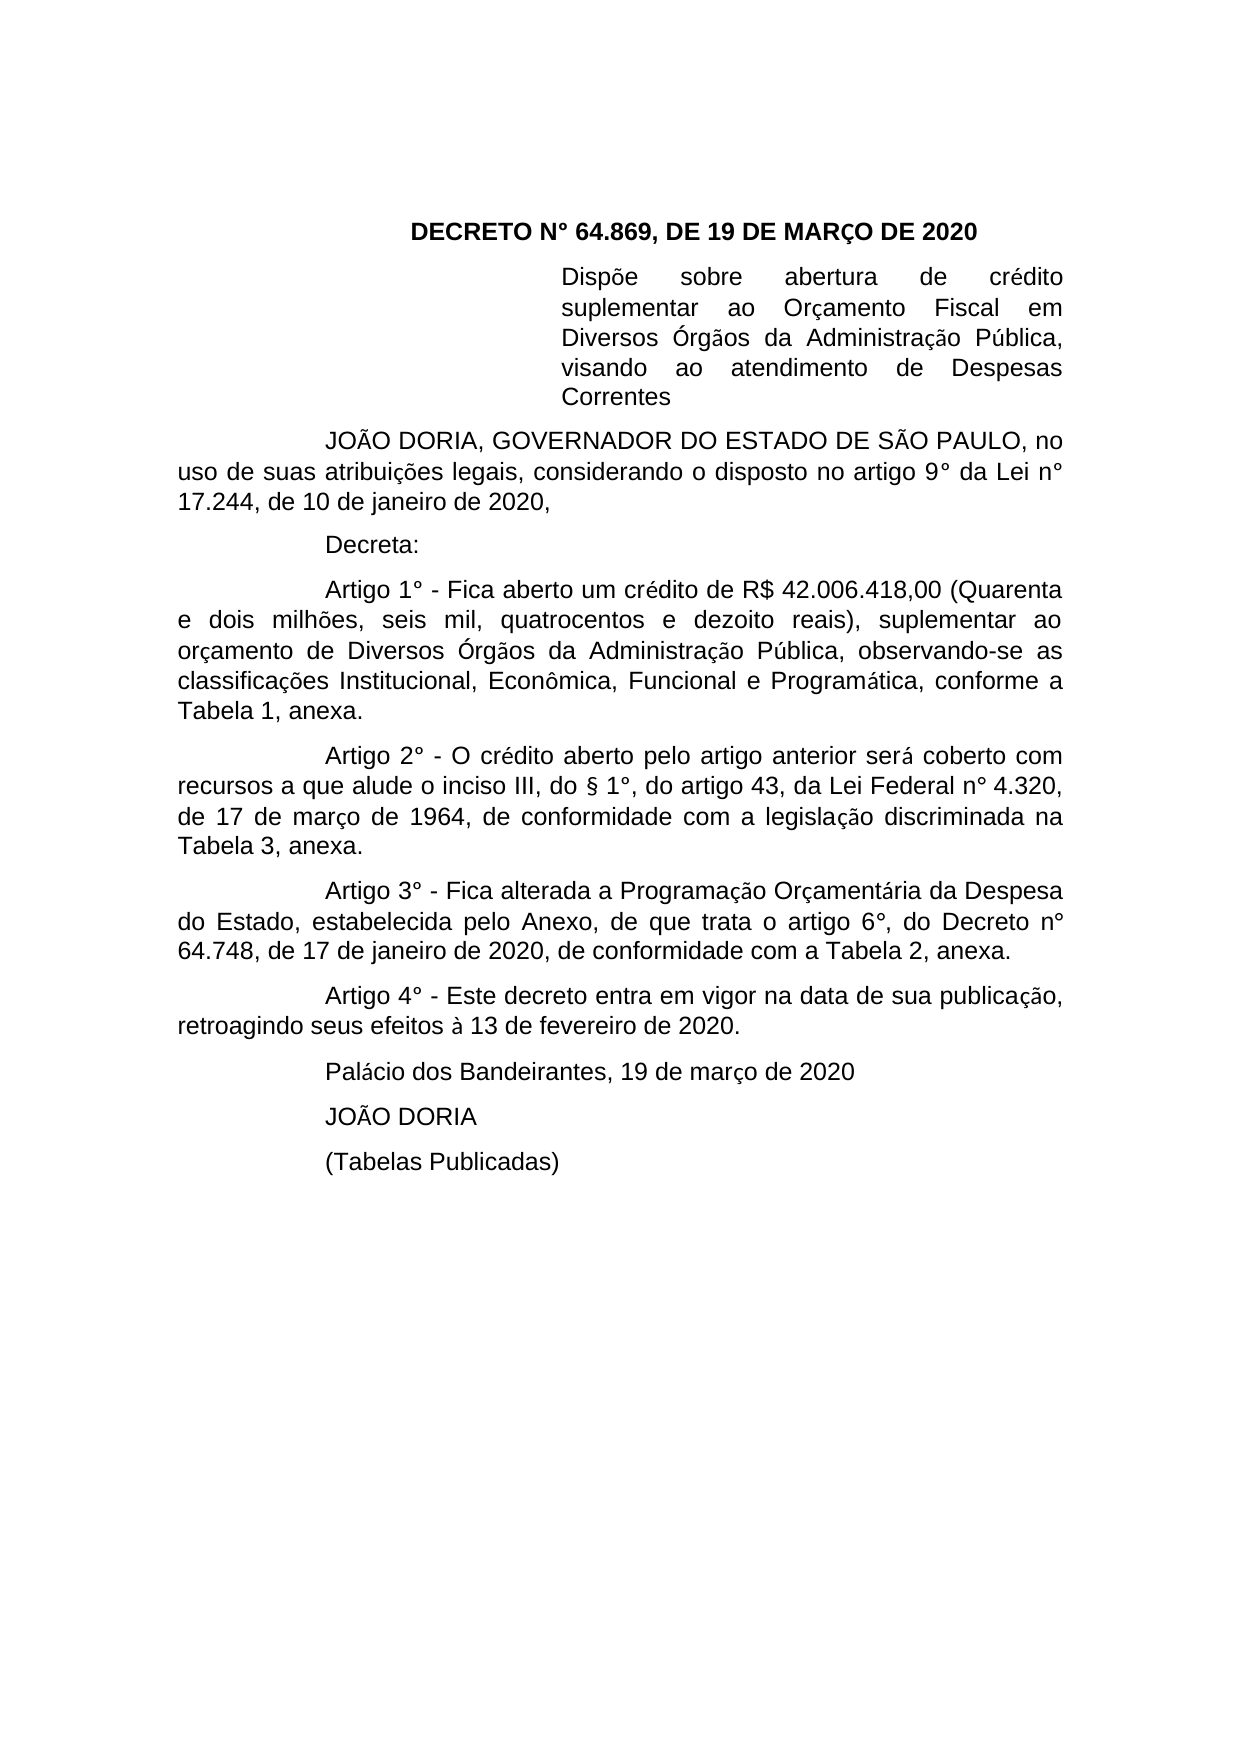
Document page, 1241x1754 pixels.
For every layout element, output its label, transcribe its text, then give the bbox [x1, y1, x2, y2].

text Decreta: [177, 530, 1063, 559]
text DECRETO Nº 64.869, DE 19 DE MARÇO DE 2020 [177, 216, 1063, 246]
text Artigo 3º - Fica alterada a Programação Orçamentária da Despesa do Estado, estabelecida pelo Anexo, de que trata o artigo 6°, do Decreto n° 64.748, de 17 de janeiro de 2020, de conformidade com a Tabela 2, anexa. [177, 875, 1063, 965]
text (Tabelas Publicadas) [177, 1147, 1063, 1176]
text Artigo 4º - Este decreto entra em vigor na data de sua publicação, retroagindo seus efeitos à 13 de fevereiro de 2020. [177, 980, 1063, 1041]
text Artigo 2º - O crédito aberto pelo artigo anterior será coberto com recursos a que alude o inciso III, do § 1º, do artigo 43, da Lei Federal n° 4.320, de 17 de março de 1964, de conformidade com a legislação discriminada na Tabela 3, anexa. [177, 740, 1063, 860]
text JOÃO DORIA [177, 1101, 1063, 1132]
text JOÃO DORIA, GOVERNADOR DO ESTADO DE SÃO PAULO, no uso de suas atribuições legais, considerando o disposto no artigo 9º da Lei nº 17.244, de 10 de janeiro de 2020, [177, 425, 1063, 515]
text Artigo 1º - Fica aberto um crédito de R$ 42.006.418,00 (Quarenta e dois milhões, seis mil, quatrocentos e dezoito reais), suplementar ao orçamento de Diversos Órgãos da Administração Pública, observando-se as classificações Institucional, Econômica, Funcional e Programática, conforme a Tabela 1, anexa. [177, 574, 1063, 725]
text Dispõe sobre abertura de crédito suplementar ao Orçamento Fiscal em Diversos Órgãos da Administração Pública, visando ao atendimento de Despesas Correntes [561, 261, 1063, 410]
text Palácio dos Bandeirantes, 19 de março de 2020 [177, 1056, 1063, 1086]
